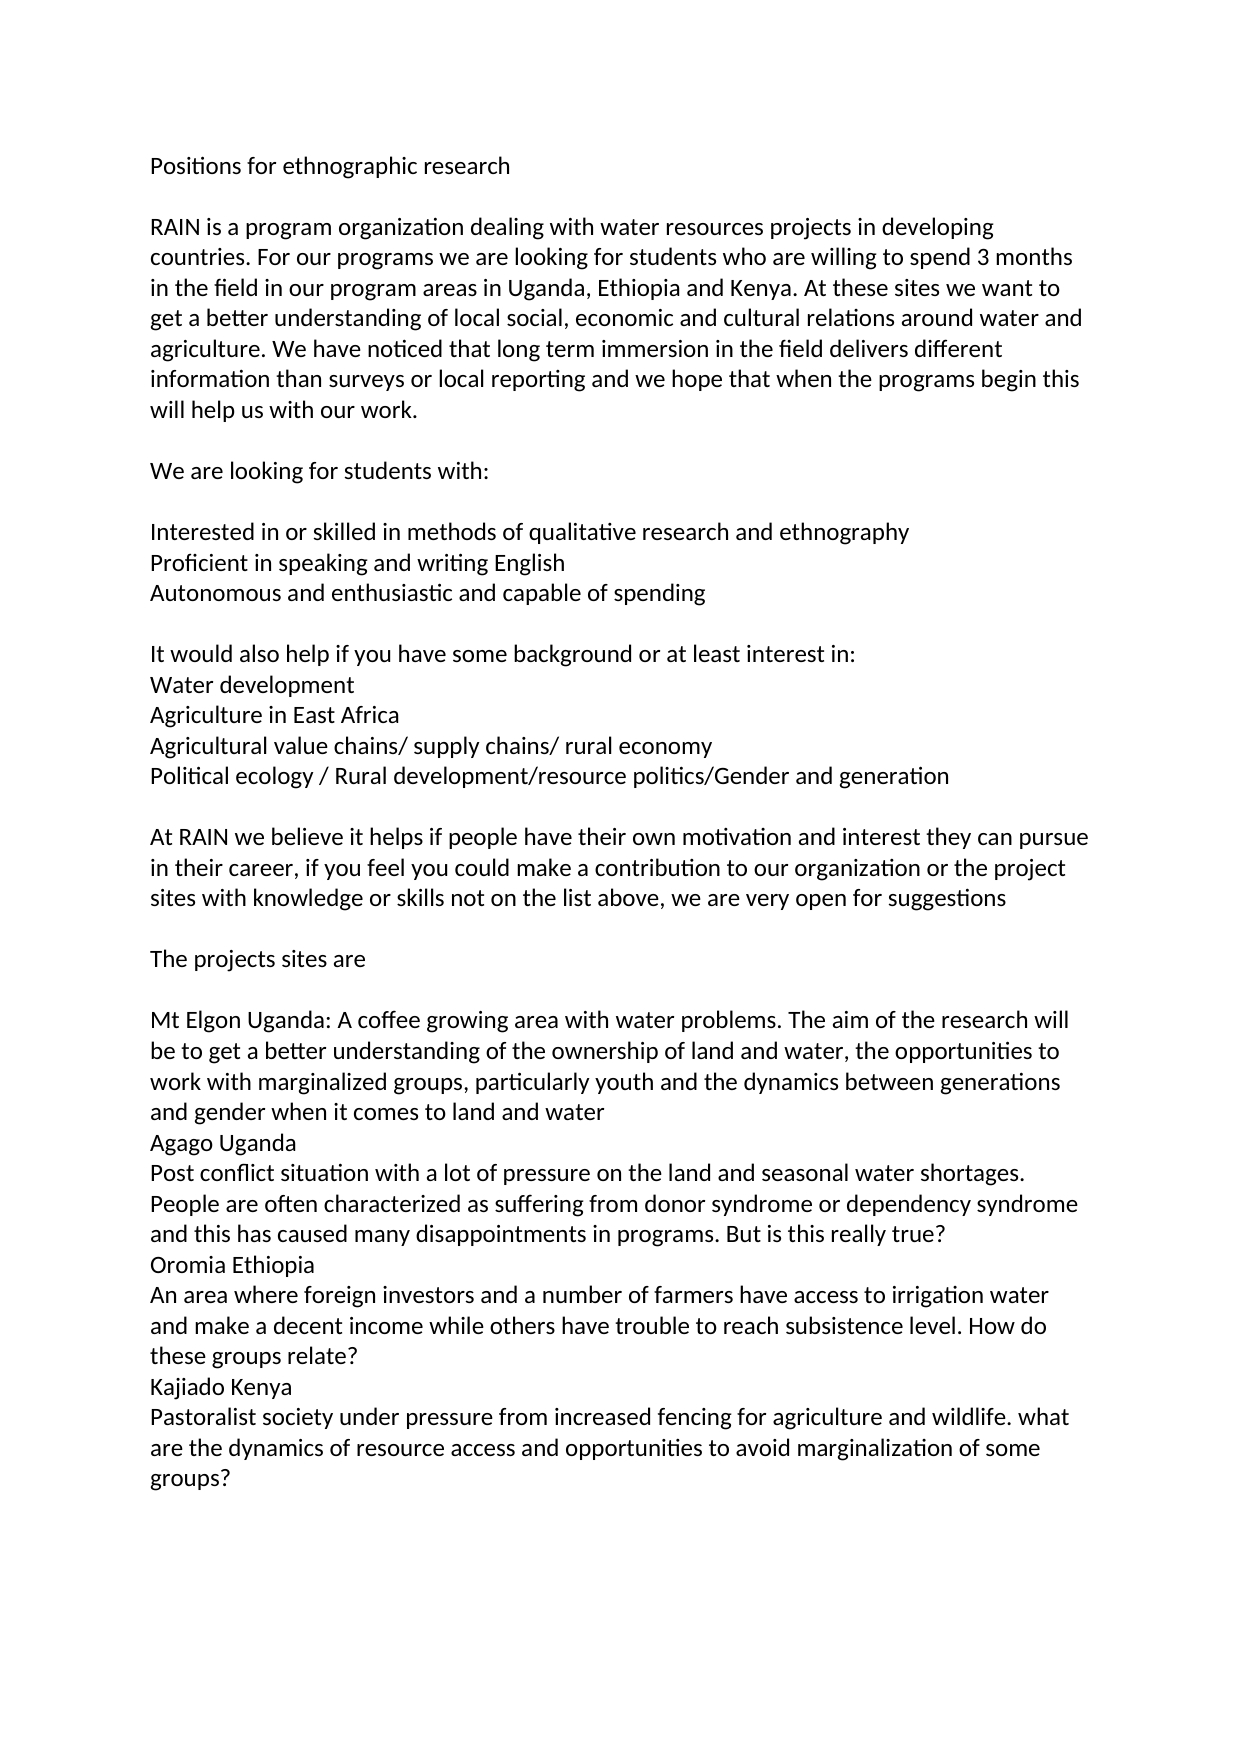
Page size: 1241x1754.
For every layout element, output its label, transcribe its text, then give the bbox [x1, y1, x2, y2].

text Interested in or skilled in methods of qualitative research and ethnography [150, 516, 1090, 547]
text Autonomous and enthusiastic and capable of spending [150, 577, 1090, 608]
text An area where foreign investors and a number of farmers have access to irrigation water and make a decent income while others have trouble to reach subsistence level. How do these groups relate? [150, 1279, 1090, 1371]
text At RAIN we believe it helps if people have their own motivation and interest they can pursue in their career, if you feel you could make a contribution to our organization or the project sites with knowledge or skills not on the list above, we are very open for suggestions [150, 821, 1090, 913]
text Oromia Ethiopia [150, 1249, 1090, 1279]
text Pastoralist society under pressure from increased fencing for agriculture and wildlife. what are the dynamics of resource access and opportunities to avoid marginalization of some groups? [150, 1401, 1090, 1493]
text Kajiado Kenya [150, 1371, 1090, 1401]
text Agricultural value chains/ supply chains/ rural economy [150, 730, 1090, 760]
text The projects sites are [150, 943, 1090, 974]
text Post conflict situation with a lot of pressure on the land and seasonal water shortages. People are often characterized as suffering from donor syndrome or dependency syndrome and this has caused many disappointments in programs. But is this really true? [150, 1157, 1090, 1249]
text We are looking for students with: [150, 455, 1090, 486]
text Mt Elgon Uganda: A coffee growing area with water problems. The aim of the research will be to get a better understanding of the ownership of land and water, the opportunities to work with marginalized groups, particularly youth and the dynamics between generations and gender when it comes to land and water [150, 1004, 1090, 1127]
text It would also help if you have some background or at least interest in: [150, 638, 1090, 669]
text Agriculture in East Africa [150, 699, 1090, 730]
text RAIN is a program organization dealing with water resources projects in developing countries. For our programs we are looking for students who are willing to spend 3 months in the field in our program areas in Uganda, Ethiopia and Kenya. At these sites we want to get a better understanding of local social, economic and cultural relations around water and agriculture. We have noticed that long term immersion in the field delivers different information than surveys or local reporting and we hope that when the programs begin this will help us with our work. [150, 211, 1090, 425]
text Water development [150, 669, 1090, 699]
text Agago Uganda [150, 1127, 1090, 1157]
text Political ecology / Rural development/resource politics/Gender and generation [150, 760, 1090, 791]
text Proficient in speaking and writing English [150, 547, 1090, 577]
text Positions for ethnographic research [150, 150, 1090, 181]
